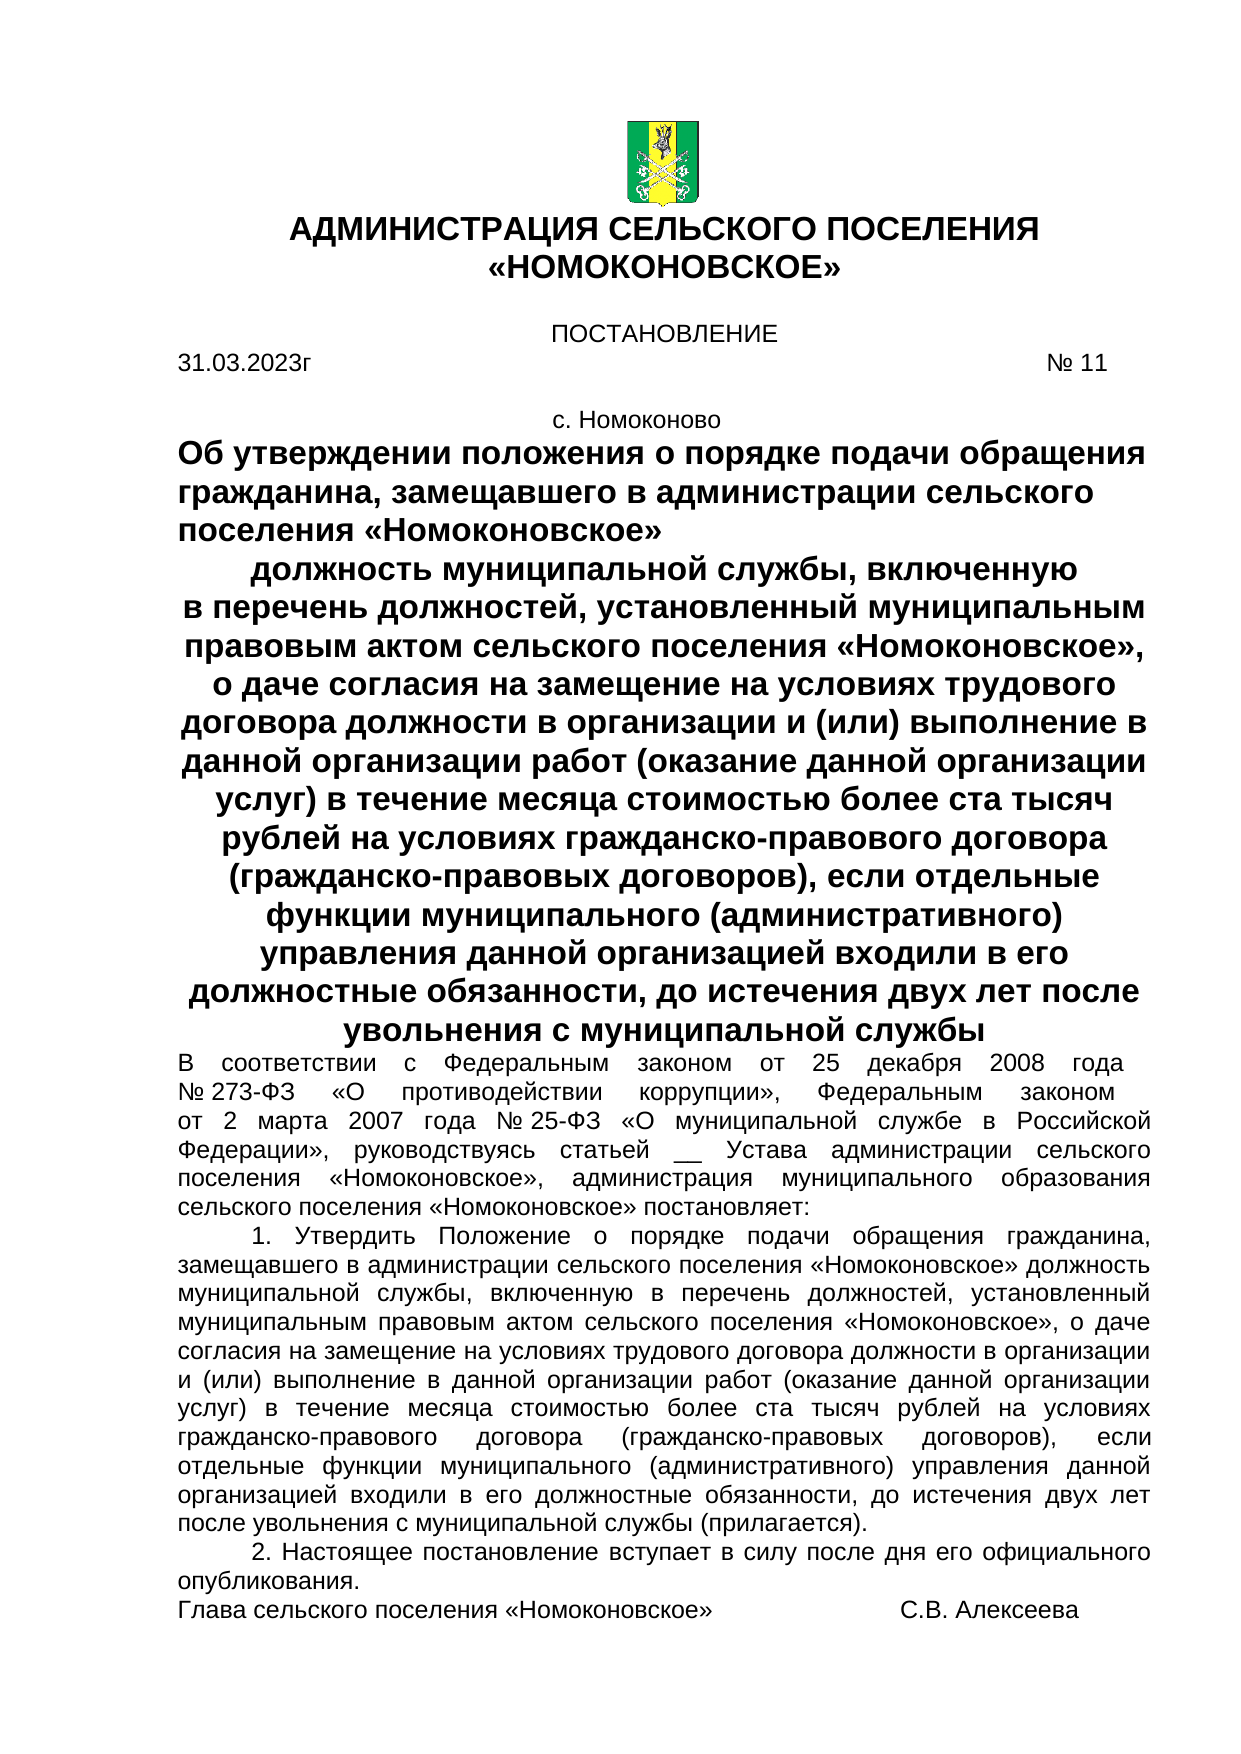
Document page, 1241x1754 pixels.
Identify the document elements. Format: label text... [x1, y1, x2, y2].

text с. Номоконово [177, 405, 1152, 433]
text В соответствии с Федеральным законом от 25 декабря 2008 года № 273-ФЗ «О противодействии коррупции», Федеральным законом от 2 марта 2007 года № 25-ФЗ «О муниципальной службе в Российской Федерации», руководствуясь статьей __ Устава администрации сельского поселения «Номоконовское», администрация муниципального образования сельского поселения «Номоконовское» постановляет: [177, 1048, 1152, 1221]
text в перечень должностей, установленный муниципальным правовым актом сельского поселения «Номоконовское», о даче согласия на замещение на условиях трудового договора должности в организации и (или) выполнение в данной организации работ (оказание данной организации услуг) в течение месяца стоимостью более ста тысяч рублей на условиях гражданско-правового договора (гражданско-правовых договоров), если отдельные функции муниципального (административного) управления данной организацией входили в его должностные обязанности, до истечения двух лет после увольнения с муниципальной службы [177, 587, 1152, 1048]
text АДМИНИСТРАЦИЯ СЕЛЬСКОГО ПОСЕЛЕНИЯ «НОМОКОНОВСКОЕ» [177, 209, 1152, 286]
picture [625, 118, 704, 209]
text Глава сельского поселения «Номоконовское» С.В. Алексеева [177, 1595, 1152, 1623]
text должность муниципальной службы, включенную [177, 549, 1152, 587]
text 2. Настоящее постановление вступает в силу после дня его официального опубликования. [177, 1537, 1152, 1595]
text 1. Утвердить Положение о порядке подачи обращения гражданина, замещавшего в администрации сельского поселения «Номоконовское» должность муниципальной службы, включенную в перечень должностей, установленный муниципальным правовым актом сельского поселения «Номоконовское», о даче согласия на замещение на условиях трудового договора должности в организации и (или) выполнение в данной организации работ (оказание данной организации услуг) в течение месяца стоимостью более ста тысяч рублей на условиях гражданско-правового договора (гражданско-правовых договоров), если отдельные функции муниципального (административного) управления данной организацией входили в его должностные обязанности, до истечения двух лет после увольнения с муниципальной службы (прилагается). [177, 1221, 1152, 1537]
text Об утверждении положения о порядке подачи обращения гражданина, замещавшего в администрации сельского поселения «Номоконовское» [177, 433, 1152, 549]
text 31.03.2023г № 11 [177, 348, 1152, 377]
text ПОСТАНОВЛЕНИЕ [177, 319, 1152, 348]
